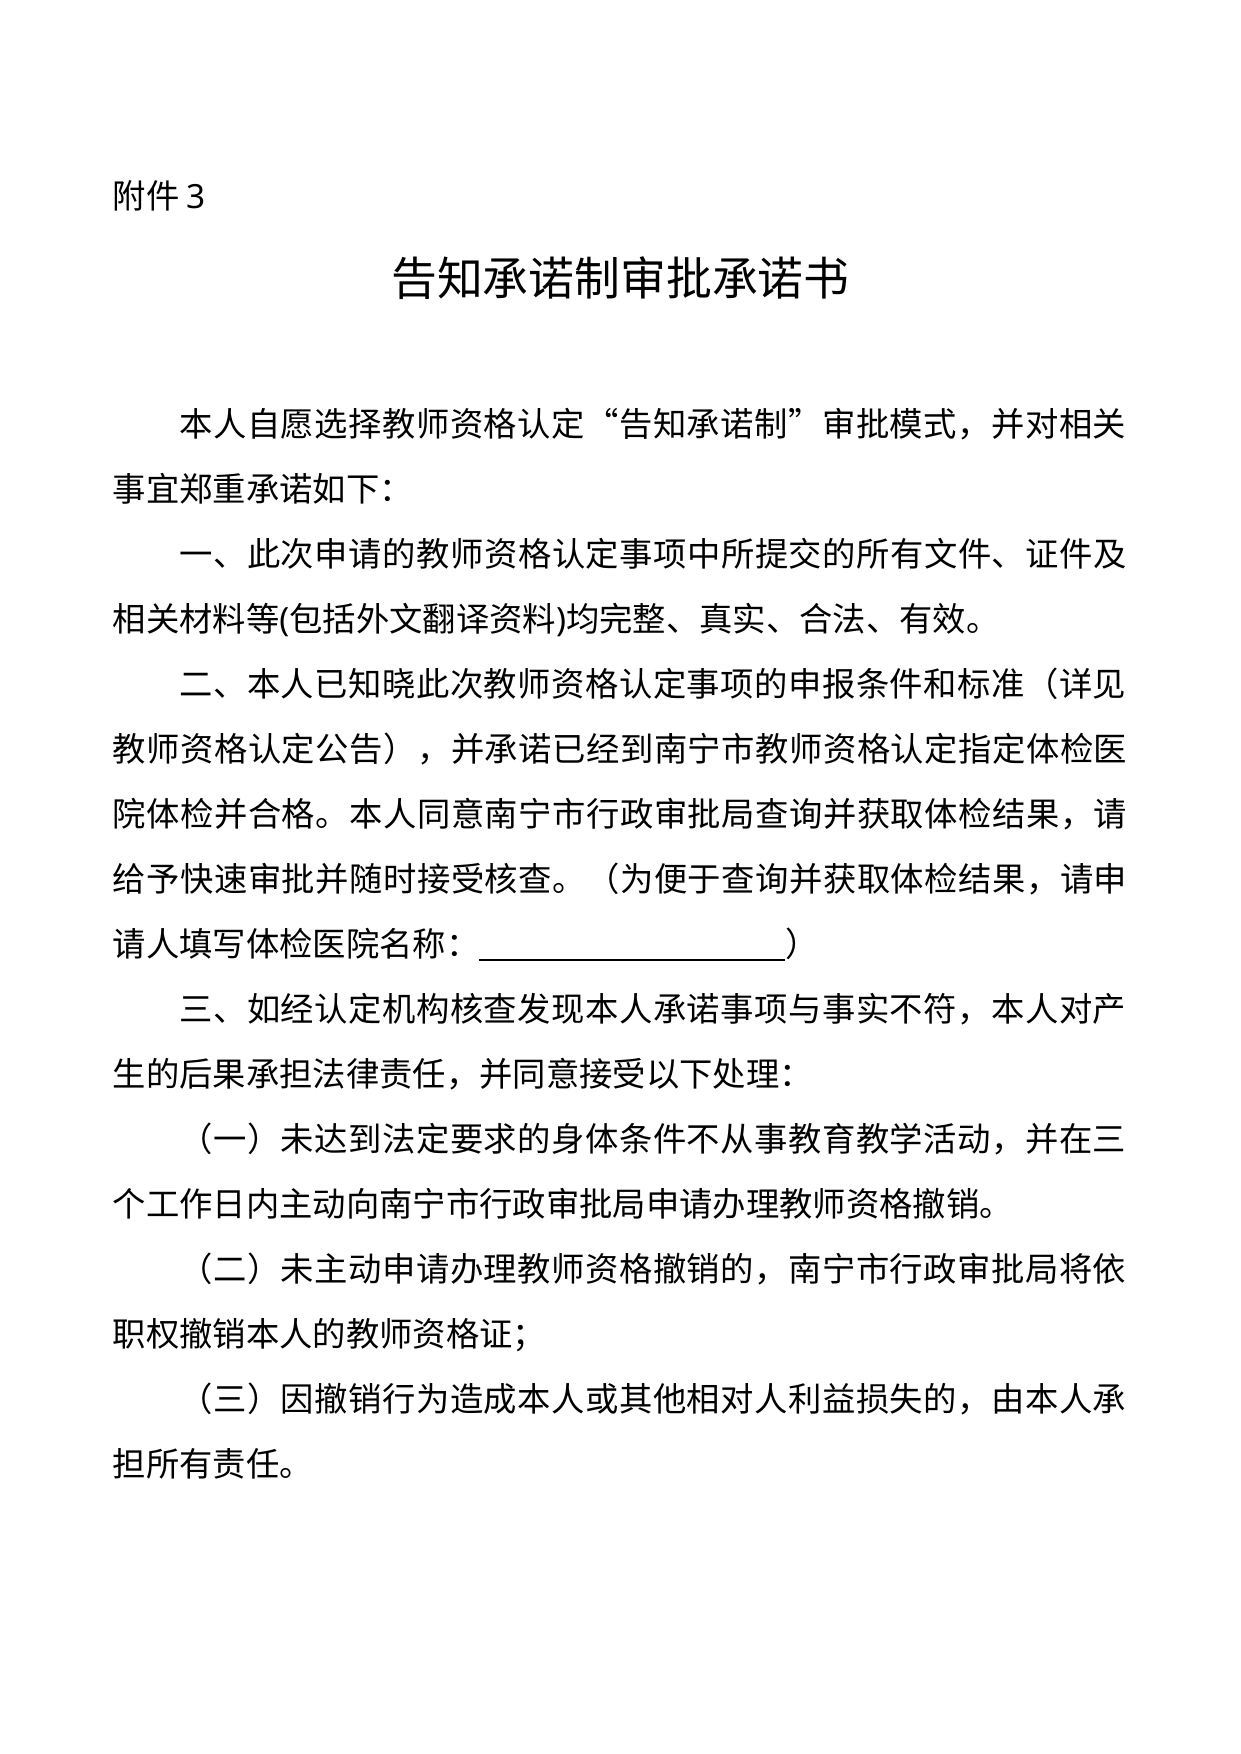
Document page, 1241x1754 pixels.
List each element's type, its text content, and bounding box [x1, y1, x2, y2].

text 一、此次申请的教师资格认定事项中所提交的所有文件、证件及相关材料等(包括外文翻译资料)均完整、真实、合法、有效。 [112, 519, 1128, 649]
text 告知承诺制审批承诺书 [112, 227, 1128, 324]
text 本人自愿选择教师资格认定“告知承诺制”审批模式，并对相关事宜郑重承诺如下： [112, 389, 1128, 519]
text 附件3 [112, 162, 1128, 227]
text 二、本人已知晓此次教师资格认定事项的申报条件和标准（详见教师资格认定公告），并承诺已经到南宁市教师资格认定指定体检医院体检并合格。本人同意南宁市行政审批局查询并获取体检结果，请给予快速审批并随时接受核查。（为便于查询并获取体检结果，请申请人填写体检医院名称： ） [112, 649, 1128, 974]
text （一）未达到法定要求的身体条件不从事教育教学活动，并在三个工作日内主动向南宁市行政审批局申请办理教师资格撤销。 [112, 1104, 1128, 1234]
text （二）未主动申请办理教师资格撤销的，南宁市行政审批局将依职权撤销本人的教师资格证； [112, 1234, 1128, 1364]
text （三）因撤销行为造成本人或其他相对人利益损失的，由本人承担所有责任。 [112, 1364, 1128, 1494]
text 三、如经认定机构核查发现本人承诺事项与事实不符，本人对产生的后果承担法律责任，并同意接受以下处理： [112, 974, 1128, 1104]
